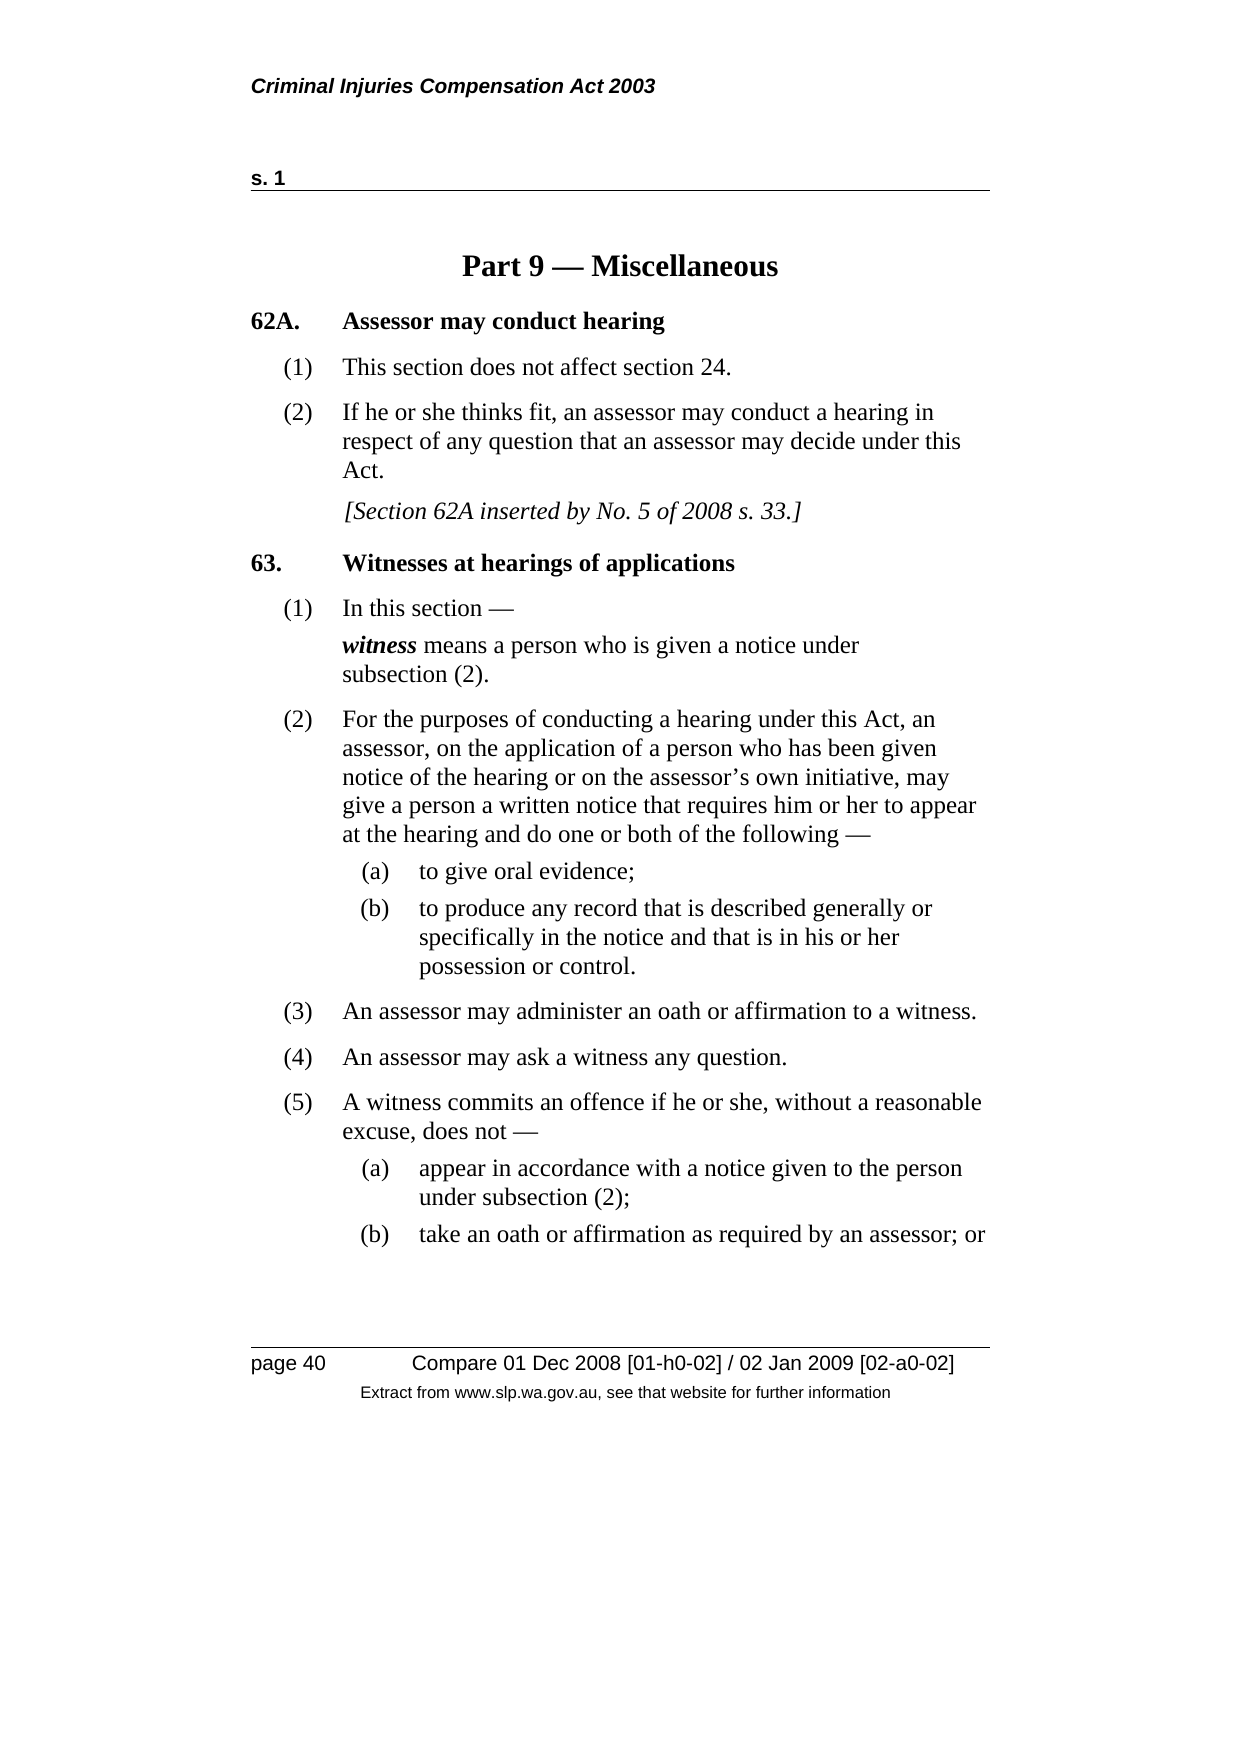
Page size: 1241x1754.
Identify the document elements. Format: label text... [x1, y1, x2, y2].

subtitle 62A. Assessor may conduct hearing [251, 306, 990, 335]
text (2) For the purposes of conducting a hearing under this Act, an assessor, on the application of a person who has been given notice of the hearing or on the assessor’s own initiative, may give a person a written notice that requires him or her to appear at the hearing and do one or both of the following — [251, 704, 990, 848]
text [Section 62A inserted by No. 5 of 2008 s. 33.] [251, 496, 990, 525]
subtitle 63. Witnesses at hearings of applications [251, 548, 990, 576]
text witness means a person who is given a notice under subsection (2). [251, 630, 990, 688]
text (b) to produce any record that is described generally or specifically in the notice and that is in his or her possession or control. [251, 893, 990, 980]
text (1) This section does not affect section 24. [251, 352, 990, 381]
text (4) An assessor may ask a witness any question. [251, 1042, 990, 1071]
text (2) If he or she thinks fit, an assessor may conduct a hearing in respect of any question that an assessor may decide under this Act. [251, 397, 990, 483]
text (3) An assessor may administer an oath or affirmation to a witness. [251, 996, 990, 1025]
text (5) A witness commits an offence if he or she, without a reasonable excuse, does not — [251, 1087, 990, 1145]
text (a) appear in accordance with a notice given to the person under subsection (2); [251, 1153, 990, 1211]
text (1) In this section — [251, 593, 990, 622]
text (b) take an oath or affirmation as required by an assessor; or [251, 1219, 990, 1248]
text (a) to give oral evidence; [251, 856, 990, 885]
subtitle Part 9 — Miscellaneous [251, 247, 990, 283]
